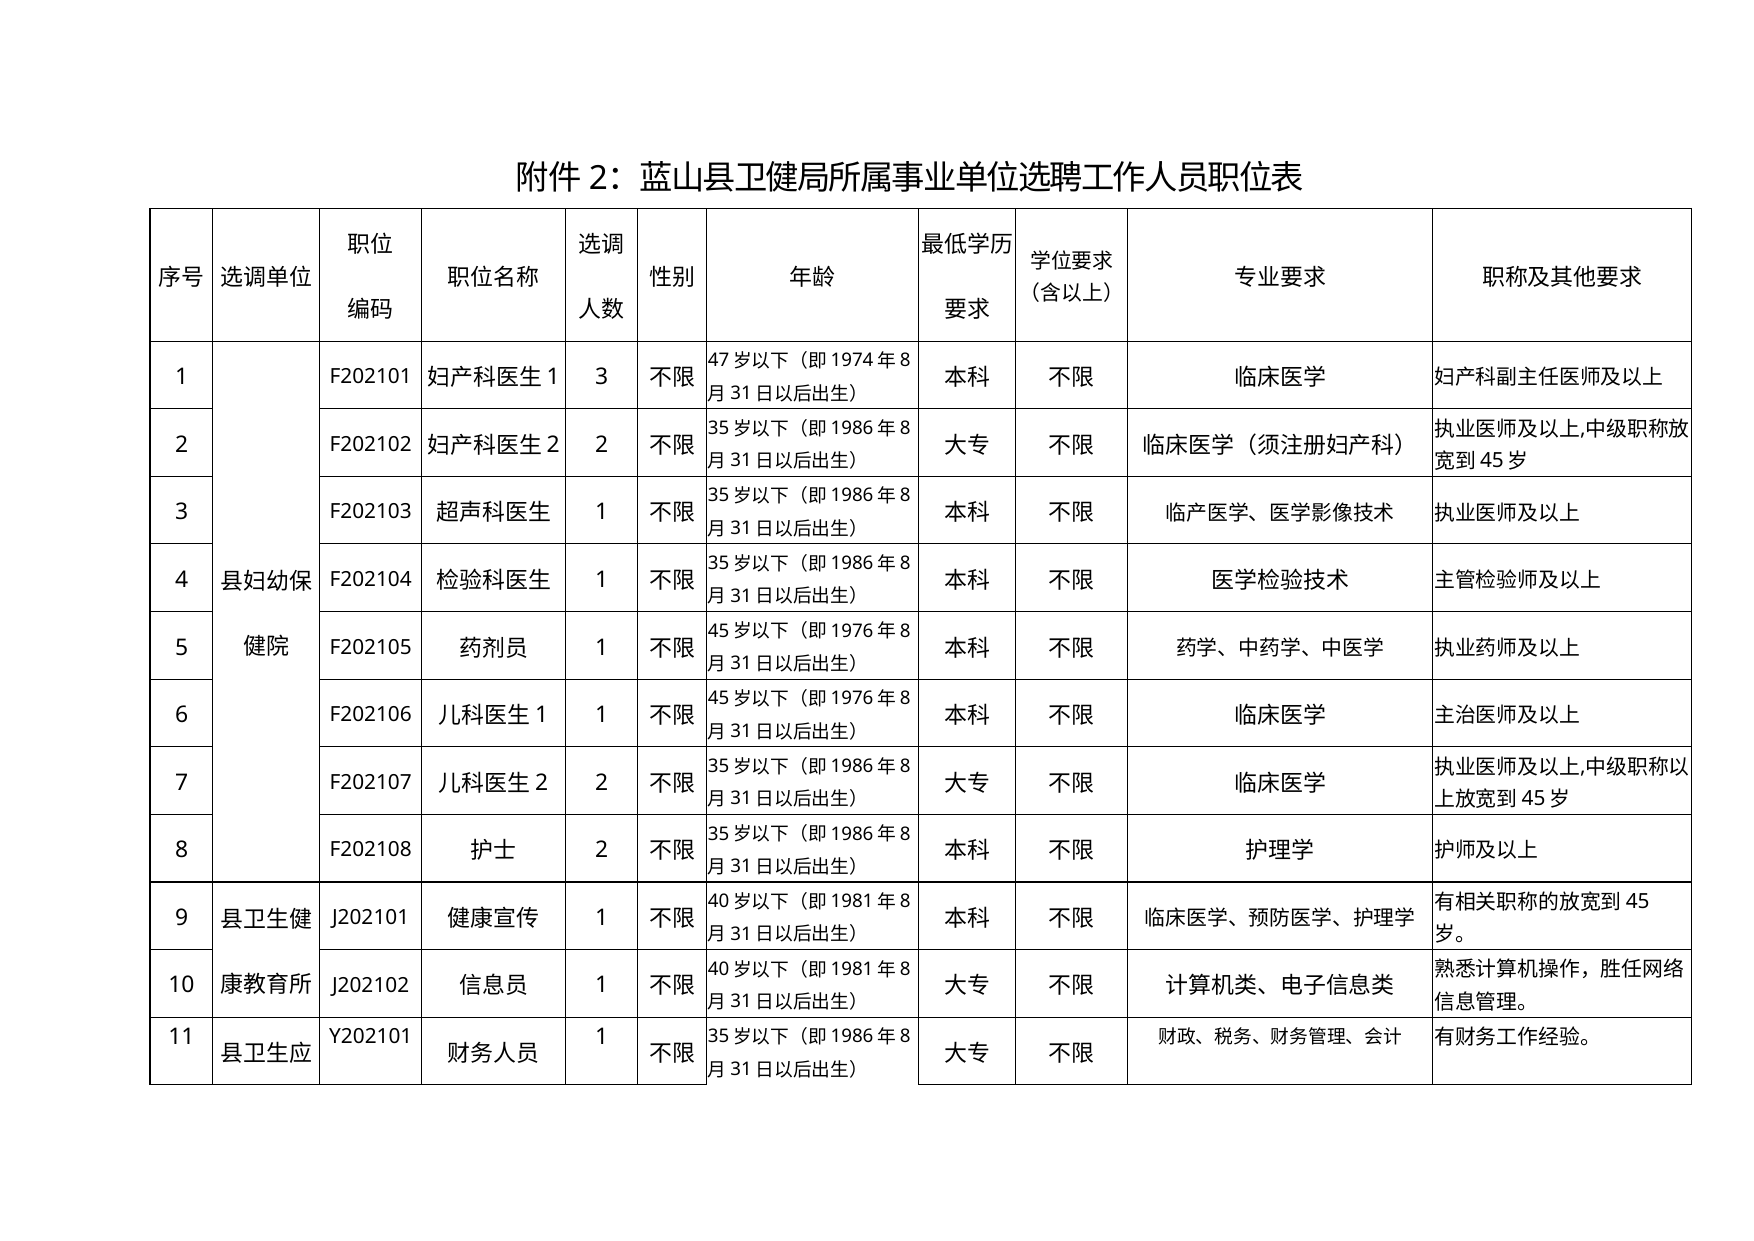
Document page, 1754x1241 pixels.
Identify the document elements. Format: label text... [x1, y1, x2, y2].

table_cell 护理学 [1128, 815, 1432, 881]
table_cell J202102 [320, 950, 421, 1017]
table_cell 本科 [919, 544, 1015, 611]
table_cell 1 [566, 544, 637, 611]
table_cell 儿科医生2 [422, 747, 565, 814]
table_cell 35岁以下（即1986年8月31日以后出生） [707, 409, 918, 476]
table_cell 护士 [422, 815, 565, 881]
table_cell 本科 [919, 477, 1015, 543]
table_cell 9 [151, 883, 212, 949]
table_cell 47岁以下（即1974年8月31日以后出生） [707, 342, 918, 408]
table_cell 不限 [1016, 950, 1127, 1017]
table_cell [707, 1018, 918, 1084]
table_cell F202103 [320, 477, 421, 543]
table_cell 临床医学（须注册妇产科） [1128, 409, 1432, 476]
table_cell 执业医师及以上 [1433, 477, 1691, 543]
table_cell 不限 [1016, 342, 1127, 408]
table_cell 40岁以下（即1981年8月31日以后出生） [707, 883, 918, 949]
table_cell 药学、中药学、中医学 [1128, 612, 1432, 678]
table_cell 45岁以下（即1976年8月31日以后出生） [707, 612, 918, 678]
table_cell 信息员 [422, 950, 565, 1017]
table_cell 大专 [919, 409, 1015, 476]
table_cell 本科 [919, 680, 1015, 746]
table_cell 大专 [919, 1018, 1015, 1084]
table_cell 6 [151, 680, 212, 746]
table_cell 1 [566, 1018, 637, 1084]
table_cell 临床医学 [1128, 342, 1432, 408]
table_cell 2 [566, 815, 637, 881]
table_cell 不限 [638, 950, 706, 1017]
table_cell 不限 [638, 815, 706, 881]
table_cell 不限 [638, 544, 706, 611]
table_cell F202106 [320, 680, 421, 746]
table_cell 不限 [1016, 1018, 1127, 1084]
table_cell 超声科医生 [422, 477, 565, 543]
table_cell 护师及以上 [1433, 815, 1691, 881]
table_cell 不限 [1016, 883, 1127, 949]
table_cell 不限 [638, 342, 706, 408]
table_cell 1 [566, 612, 637, 678]
table_header 序号 [151, 209, 212, 341]
table_cell 不限 [638, 612, 706, 678]
table_cell 财务人员 [422, 1018, 565, 1084]
table_cell 4 [151, 544, 212, 611]
table_cell 11 [151, 1018, 212, 1084]
table_cell 2 [566, 747, 637, 814]
table_cell 不限 [1016, 544, 1127, 611]
table_cell 妇产科医生1 [422, 342, 565, 408]
table_cell 执业医师及以上,中级职称以上放宽到45岁 [1433, 747, 1691, 814]
table_cell 2 [566, 409, 637, 476]
table_cell 不限 [638, 680, 706, 746]
table_cell Y202101 [320, 1018, 421, 1084]
table_cell 不限 [638, 883, 706, 949]
table_cell J202101 [320, 883, 421, 949]
table_cell 不限 [1016, 815, 1127, 881]
table_cell 35岁以下（即1986年8月31日以后出生） [707, 477, 918, 543]
table_cell F202107 [320, 747, 421, 814]
table_header 职位名称 [422, 209, 565, 341]
table_cell 有财务工作经验。 [1433, 1018, 1691, 1084]
table_cell 儿科医生1 [422, 680, 565, 746]
table_cell 计算机类、电子信息类 [1128, 950, 1432, 1017]
table_cell 本科 [919, 612, 1015, 678]
table_header 最低学历要求 [919, 209, 1015, 341]
table_cell 医学检验技术 [1128, 544, 1432, 611]
table_cell 不限 [638, 477, 706, 543]
table_cell 临产医学、医学影像技术 [1128, 477, 1432, 543]
table_cell 3 [151, 477, 212, 543]
table_header 选调单位 [213, 209, 319, 341]
table_cell F202105 [320, 612, 421, 678]
table_header 年龄 [707, 209, 918, 341]
text 附件2：蓝山县卫健局所属事业单位选聘工作人员职位表 [150, 143, 1604, 208]
table_cell 熟悉计算机操作，胜任网络信息管理。 [1433, 950, 1691, 1017]
table_cell 7 [151, 747, 212, 814]
table_header 职称及其他要求 [1433, 209, 1691, 341]
table_cell 8 [151, 815, 212, 881]
table_header 职位 编码 [320, 209, 421, 341]
table_cell 不限 [1016, 409, 1127, 476]
table_cell 不限 [1016, 680, 1127, 746]
table_cell 临床医学、预防医学、护理学 [1128, 883, 1432, 949]
table_cell F202104 [320, 544, 421, 611]
table_cell 大专 [919, 747, 1015, 814]
table_cell F202108 [320, 815, 421, 881]
table_cell 检验科医生 [422, 544, 565, 611]
table_header 学位要求（含以上） [1016, 209, 1127, 341]
table_cell 10 [151, 950, 212, 1017]
table_cell 县妇幼保健院 [213, 342, 319, 881]
table_cell 45岁以下（即1976年8月31日以后出生） [707, 680, 918, 746]
table_cell 本科 [919, 883, 1015, 949]
table_cell 临床医学 [1128, 680, 1432, 746]
table_cell 1 [566, 950, 637, 1017]
table_cell 县卫生应急事务中心 [213, 1018, 319, 1084]
table_cell 1 [151, 342, 212, 408]
table_cell 1 [566, 883, 637, 949]
table_cell 妇产科副主任医师及以上 [1433, 342, 1691, 408]
table_header 专业要求 [1128, 209, 1432, 341]
table_cell 35岁以下（即1986年8月31日以后出生） [707, 747, 918, 814]
table_cell 不限 [1016, 612, 1127, 678]
table_cell 本科 [919, 342, 1015, 408]
table_cell 主治医师及以上 [1433, 680, 1691, 746]
table_cell 不限 [1016, 477, 1127, 543]
table_header 选调 人数 [566, 209, 637, 341]
table_cell 县卫生健康教育所 [213, 883, 319, 1017]
table_cell 主管检验师及以上 [1433, 544, 1691, 611]
table_cell 有相关职称的放宽到45岁。 [1433, 883, 1691, 949]
table_cell 执业医师及以上,中级职称放宽到45岁 [1433, 409, 1691, 476]
table_cell 35岁以下（即1986年8月31日以后出生） [707, 815, 918, 881]
table_cell 5 [151, 612, 212, 678]
table_cell F202102 [320, 409, 421, 476]
table_cell 药剂员 [422, 612, 565, 678]
table_cell 不限 [1016, 747, 1127, 814]
table_cell 1 [566, 477, 637, 543]
table_cell 2 [151, 409, 212, 476]
table_cell F202101 [320, 342, 421, 408]
table_cell 不限 [638, 409, 706, 476]
table_header 性别 [638, 209, 706, 341]
table_cell 35岁以下（即1986年8月31日以后出生） [707, 544, 918, 611]
table_cell 临床医学 [1128, 747, 1432, 814]
table_cell 大专 [919, 950, 1015, 1017]
table_cell 执业药师及以上 [1433, 612, 1691, 678]
table_cell 本科 [919, 815, 1015, 881]
table_cell 健康宣传 [422, 883, 565, 949]
table_cell 财政、税务、财务管理、会计 [1128, 1018, 1432, 1084]
table_cell 1 [566, 680, 637, 746]
table_cell 3 [566, 342, 637, 408]
table_cell 不限 [638, 1018, 706, 1084]
table_cell 妇产科医生2 [422, 409, 565, 476]
table_cell 40岁以下（即1981年8月31日以后出生） [707, 950, 918, 1017]
table_cell 不限 [638, 747, 706, 814]
